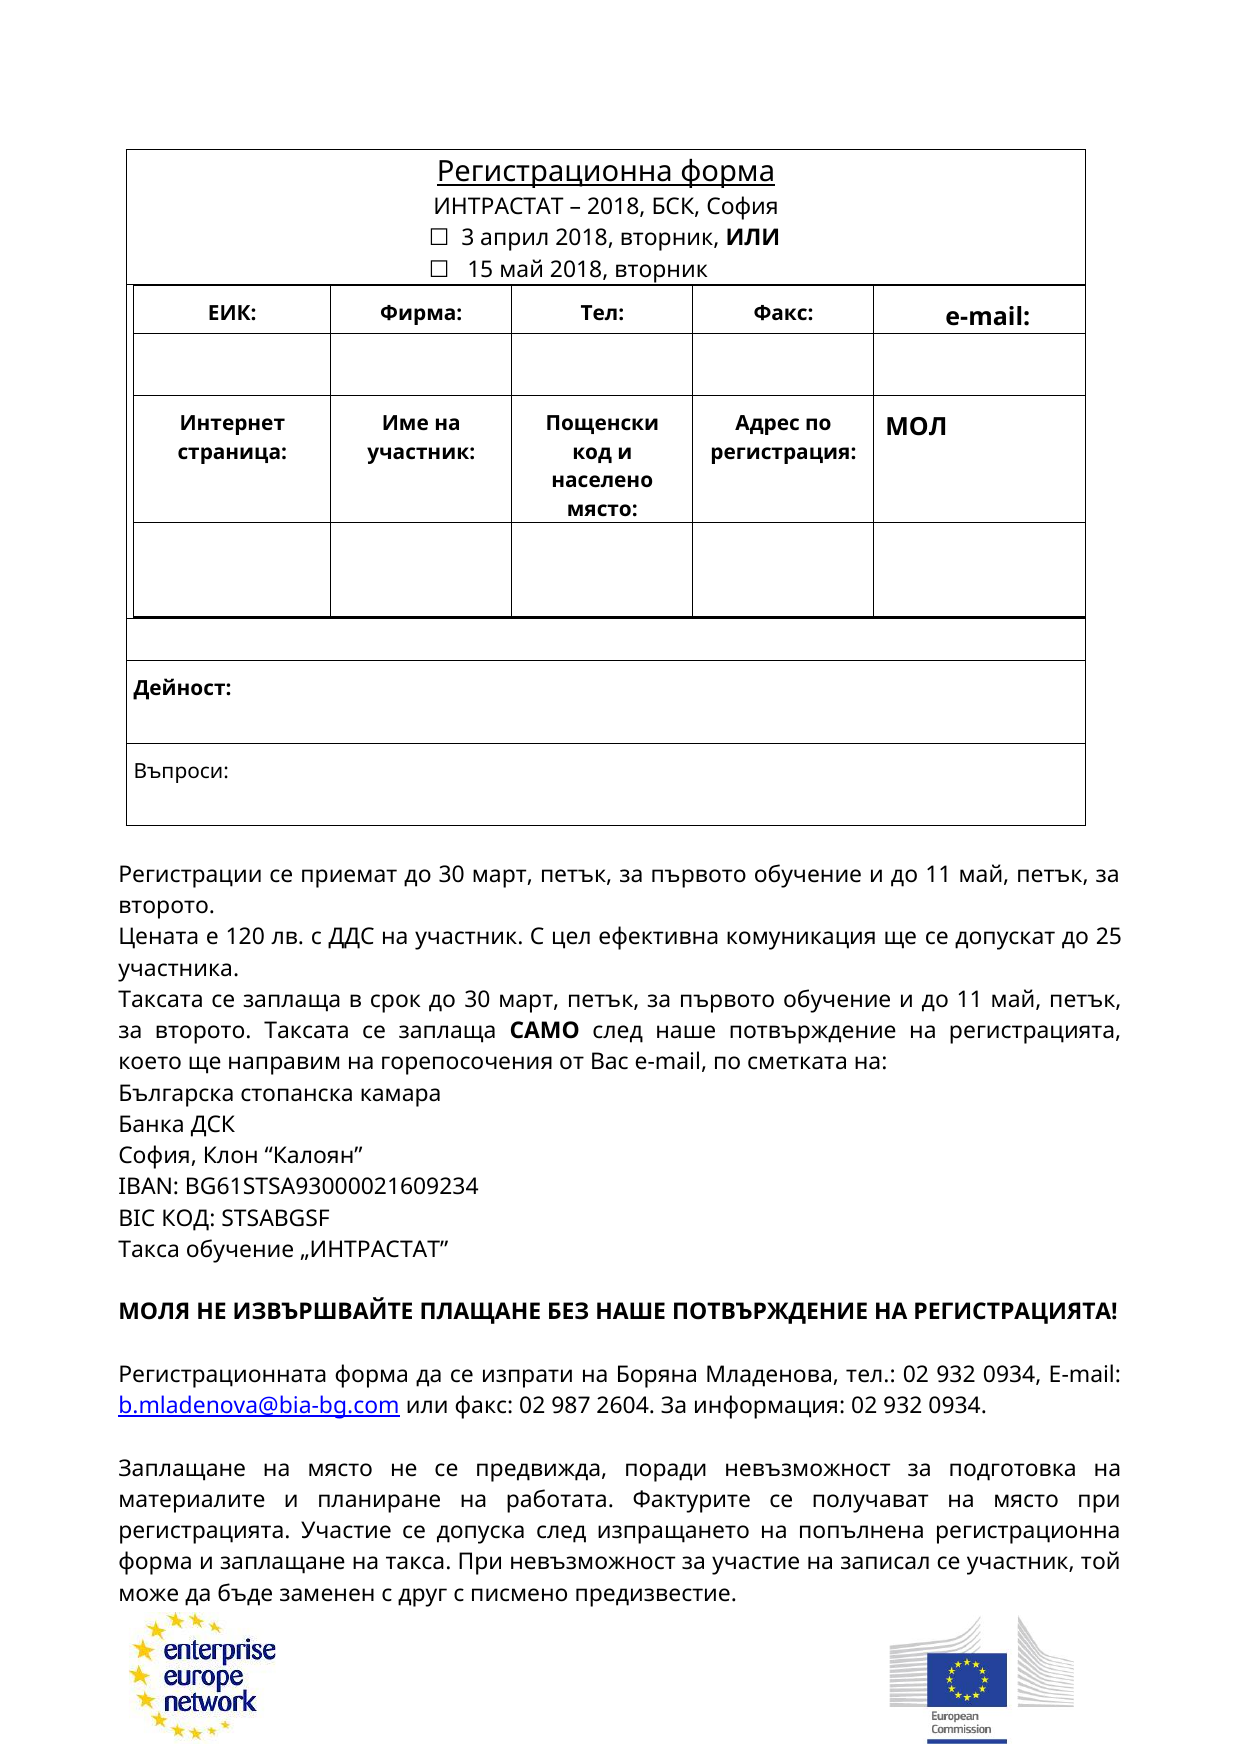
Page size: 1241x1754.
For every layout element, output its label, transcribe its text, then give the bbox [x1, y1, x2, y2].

text Българска стопанска камара [118, 1076, 1122, 1108]
table_cell [331, 523, 511, 616]
table_cell [134, 396, 330, 522]
table_cell [331, 396, 511, 522]
table_cell [693, 523, 873, 616]
table_cell Въпроси: [127, 744, 1085, 825]
table_cell [134, 523, 330, 616]
table_cell [134, 334, 330, 395]
text Регистрации се приемат до 30 март, петък, за първото обучение и до 11 май, петък, за второто. [118, 858, 1122, 920]
text Банка ДСК [118, 1108, 1122, 1139]
text Такса обучение „ИНТРАСТАТ” [118, 1233, 1122, 1264]
text Таксата се заплаща в срок до 30 март, петък, за първото обучение и до 11 май, петък, за второто. Таксата се заплаща САМО след наше потвърждение на регистрацията, което ще направим на горепосочения от Вас e-mail, по сметката на: [118, 983, 1122, 1076]
table_cell [127, 285, 133, 618]
table_cell [331, 334, 511, 395]
text IBAN: BG61STSA93000021609234 [118, 1170, 1122, 1201]
table_cell [512, 396, 692, 522]
table_cell [874, 396, 1085, 522]
picture [889, 1615, 1074, 1744]
table_cell [874, 286, 1085, 333]
table_cell [874, 523, 1085, 616]
table_cell [693, 396, 873, 522]
table_cell [693, 286, 873, 333]
text София, Клон “Калоян” [118, 1139, 1122, 1170]
picture [128, 1612, 276, 1744]
text Заплащане на място не се предвижда, поради невъзможност за подготовка на материалите и планиране на работата. Фактурите се получават на място при регистрацията. Участие се допуска след изпращането на попълнена регистрационна форма и заплащане на такса. При невъзможност за участие на записал се участник, той може да бъде заменен с друг с писмено предизвестие. [118, 1451, 1122, 1608]
table_cell [127, 619, 1085, 659]
table_cell [331, 286, 511, 333]
table_header Регистрационна форма ИНТРАСТАТ – 2018, БСК, София 3 април 2018, вторник, ИЛИ 15 май 2018, вторник [127, 150, 1085, 284]
table_cell [512, 334, 692, 395]
text МОЛЯ НЕ ИЗВЪРШВАЙТЕ ПЛАЩАНЕ БЕЗ НАШЕ ПОТВЪРЖДЕНИЕ НА РЕГИСТРАЦИЯТА! [118, 1295, 1122, 1326]
table_cell [512, 523, 692, 616]
table_cell [874, 334, 1085, 395]
table_cell [134, 286, 330, 333]
table_cell Дейност: [127, 661, 1085, 742]
table_cell [693, 334, 873, 395]
text Регистрационната форма да се изпрати на Боряна Младенова, тел.: 02 932 0934, E-mail: b.mladenova@bia-bg.com или факс: 02 987 2604. За информация: 02 932 0934. [118, 1358, 1122, 1420]
text BIC КОД: STSABGSF [118, 1201, 1122, 1233]
table_cell [512, 286, 692, 333]
text Цената е 120 лв. с ДДС на участник. С цел ефективна комуникация ще се допускат до 25 участника. [118, 920, 1122, 983]
